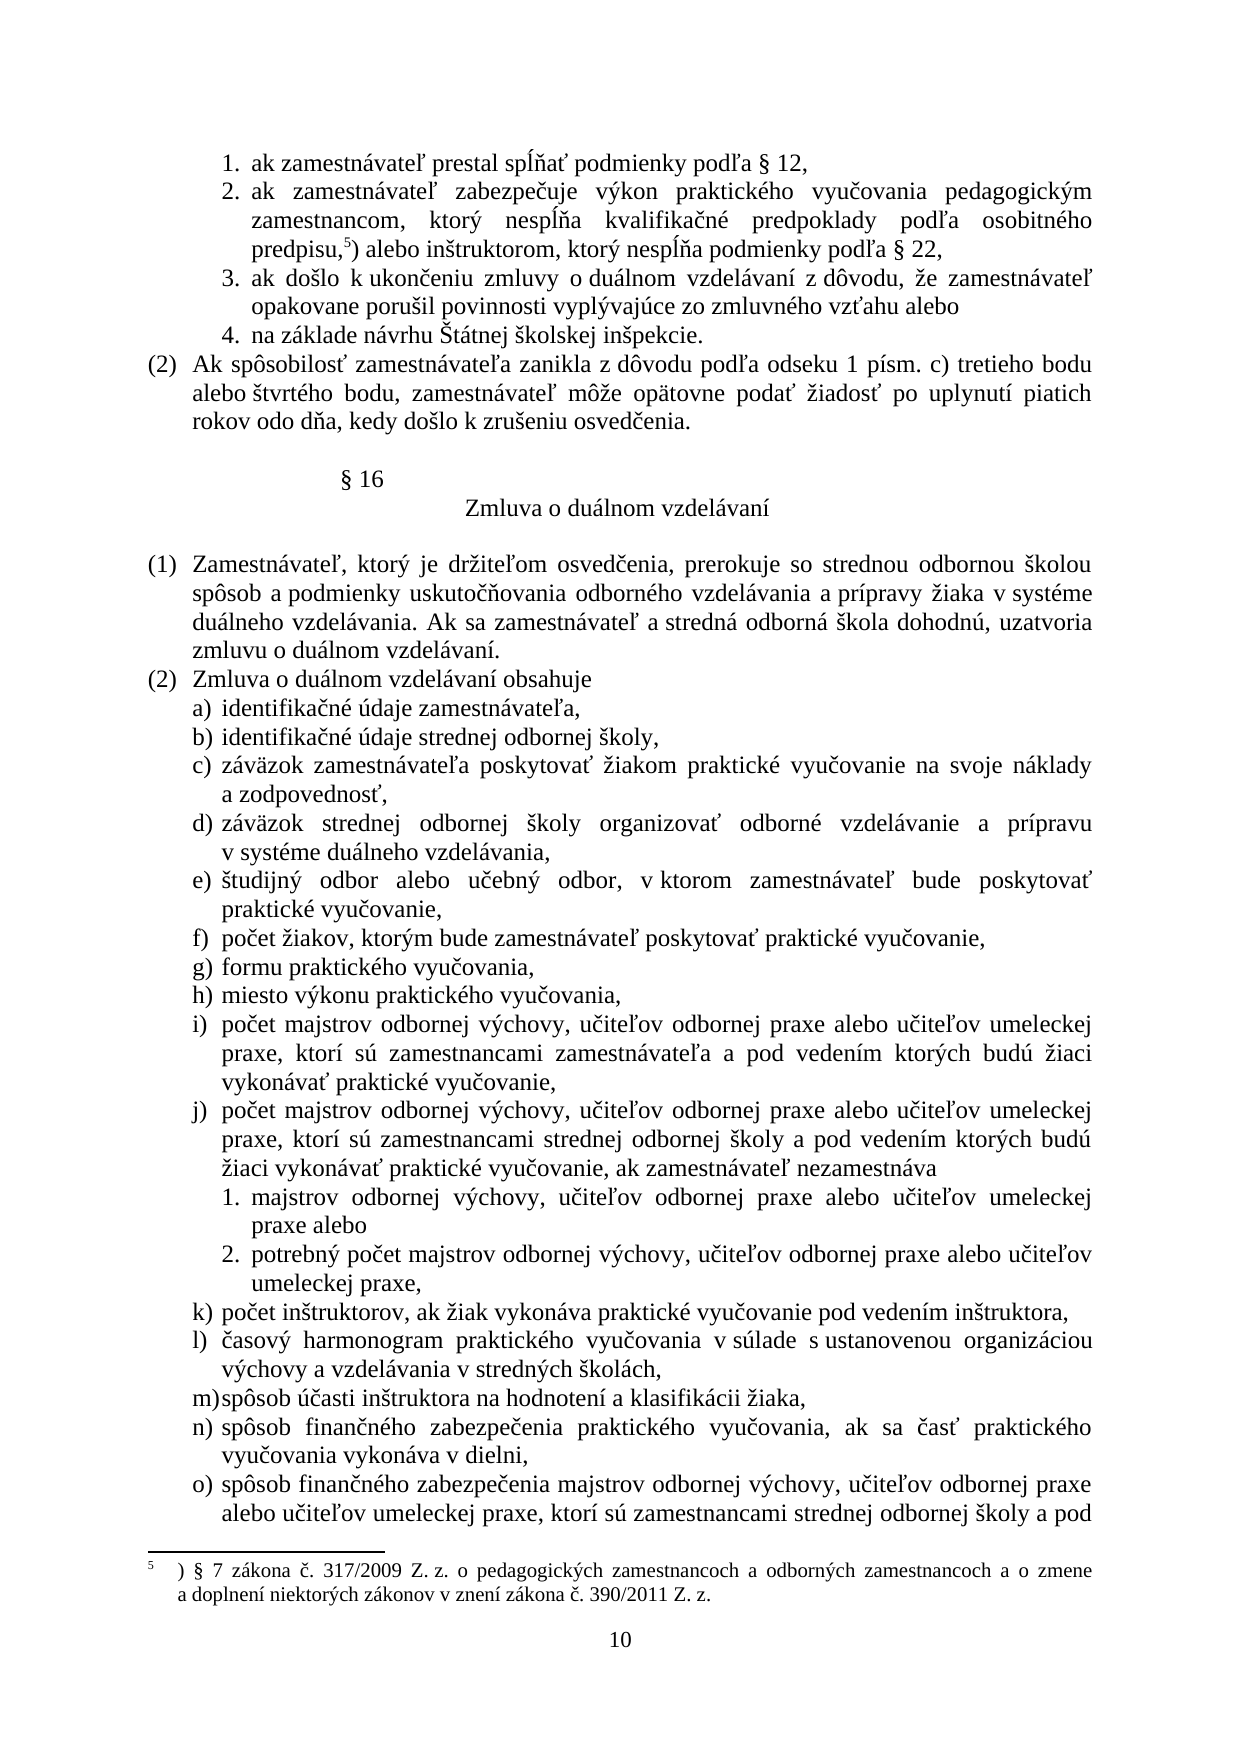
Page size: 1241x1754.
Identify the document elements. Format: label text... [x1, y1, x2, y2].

list potrebný počet majstrov odbornej výchovy, učiteľov odbornej praxe alebo učiteľov umeleckej praxe, [221, 1239, 1093, 1297]
list počet žiakov, ktorým bude zamestnávateľ poskytovať praktické vyučovanie, [192, 923, 1093, 952]
list Zmluva o duálnom vzdelávaní obsahuje [148, 664, 1093, 693]
list počet majstrov odbornej výchovy, učiteľov odbornej praxe alebo učiteľov umeleckej praxe, ktorí sú zamestnancami strednej odbornej školy a pod vedením ktorých budú žiaci vykonávať praktické vyučovanie, ak zamestnávateľ nezamestnáva [192, 1096, 1093, 1182]
list Ak spôsobilosť zamestnávateľa zanikla z dôvodu podľa odseku 1 písm. c) tretieho bodu alebo štvrtého bodu, zamestnávateľ môže opätovne podať žiadosť po uplynutí piatich rokov odo dňa, kedy došlo k zrušeniu osvedčenia. [148, 349, 1093, 435]
list spôsob účasti inštruktora na hodnotení a klasifikácii žiaka, [192, 1383, 1093, 1412]
list identifikačné údaje zamestnávateľa, [192, 693, 1093, 722]
list miesto výkonu praktického vyučovania, [192, 981, 1093, 1009]
list počet majstrov odbornej výchovy, učiteľov odbornej praxe alebo učiteľov umeleckej praxe, ktorí sú zamestnancami zamestnávateľa a pod vedením ktorých budú žiaci vykonávať praktické vyučovanie, [192, 1009, 1093, 1096]
list identifikačné údaje strednej odbornej školy, [192, 722, 1093, 751]
list časový harmonogram praktického vyučovania v súlade s ustanovenou organizáciou výchovy a vzdelávania v stredných školách, [192, 1326, 1093, 1383]
list spôsob finančného zabezpečenia praktického vyučovania, ak sa časť praktického vyučovania vykonáva v dielni, [192, 1412, 1093, 1469]
list Zamestnávateľ, ktorý je držiteľom osvedčenia, prerokuje so strednou odbornou školou spôsob a podmienky uskutočňovania odborného vzdelávania a prípravy žiaka v systéme duálneho vzdelávania. Ak sa zamestnávateľ a stredná odborná škola dohodnú, uzatvoria zmluvu o duálnom vzdelávaní. [148, 549, 1093, 664]
list záväzok strednej odbornej školy organizovať odborné vzdelávanie a prípravu v systéme duálneho vzdelávania, [192, 808, 1093, 866]
list ak zamestnávateľ zabezpečuje výkon praktického vyučovania pedagogickým zamestnancom, ktorý nespĺňa kvalifikačné predpoklady podľa osobitného predpisu,) alebo inštruktorom, ktorý nespĺňa podmienky podľa § 22, [221, 176, 1093, 263]
list ak došlo k ukončeniu zmluvy o duálnom vzdelávaní z dôvodu, že zamestnávateľ opakovane porušil povinnosti vyplývajúce zo zmluvného vzťahu alebo [221, 263, 1093, 320]
list ak zamestnávateľ prestal spĺňať podmienky podľa § 12, [221, 148, 1093, 176]
list Zmluva o duálnom vzdelávaní [148, 464, 1093, 549]
list študijný odbor alebo učebný odbor, v ktorom zamestnávateľ bude poskytovať praktické vyučovanie, [192, 866, 1093, 923]
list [192, 1469, 1093, 1527]
list počet inštruktorov, ak žiak vykonáva praktické vyučovanie pod vedením inštruktora, [192, 1297, 1093, 1326]
list formu praktického vyučovania, [192, 952, 1093, 981]
list na základe návrhu Štátnej školskej inšpekcie. [221, 320, 1093, 349]
list záväzok zamestnávateľa poskytovať žiakom praktické vyučovanie na svoje náklady a zodpovednosť, [192, 751, 1093, 808]
list majstrov odbornej výchovy, učiteľov odbornej praxe alebo učiteľov umeleckej praxe alebo [221, 1182, 1093, 1239]
